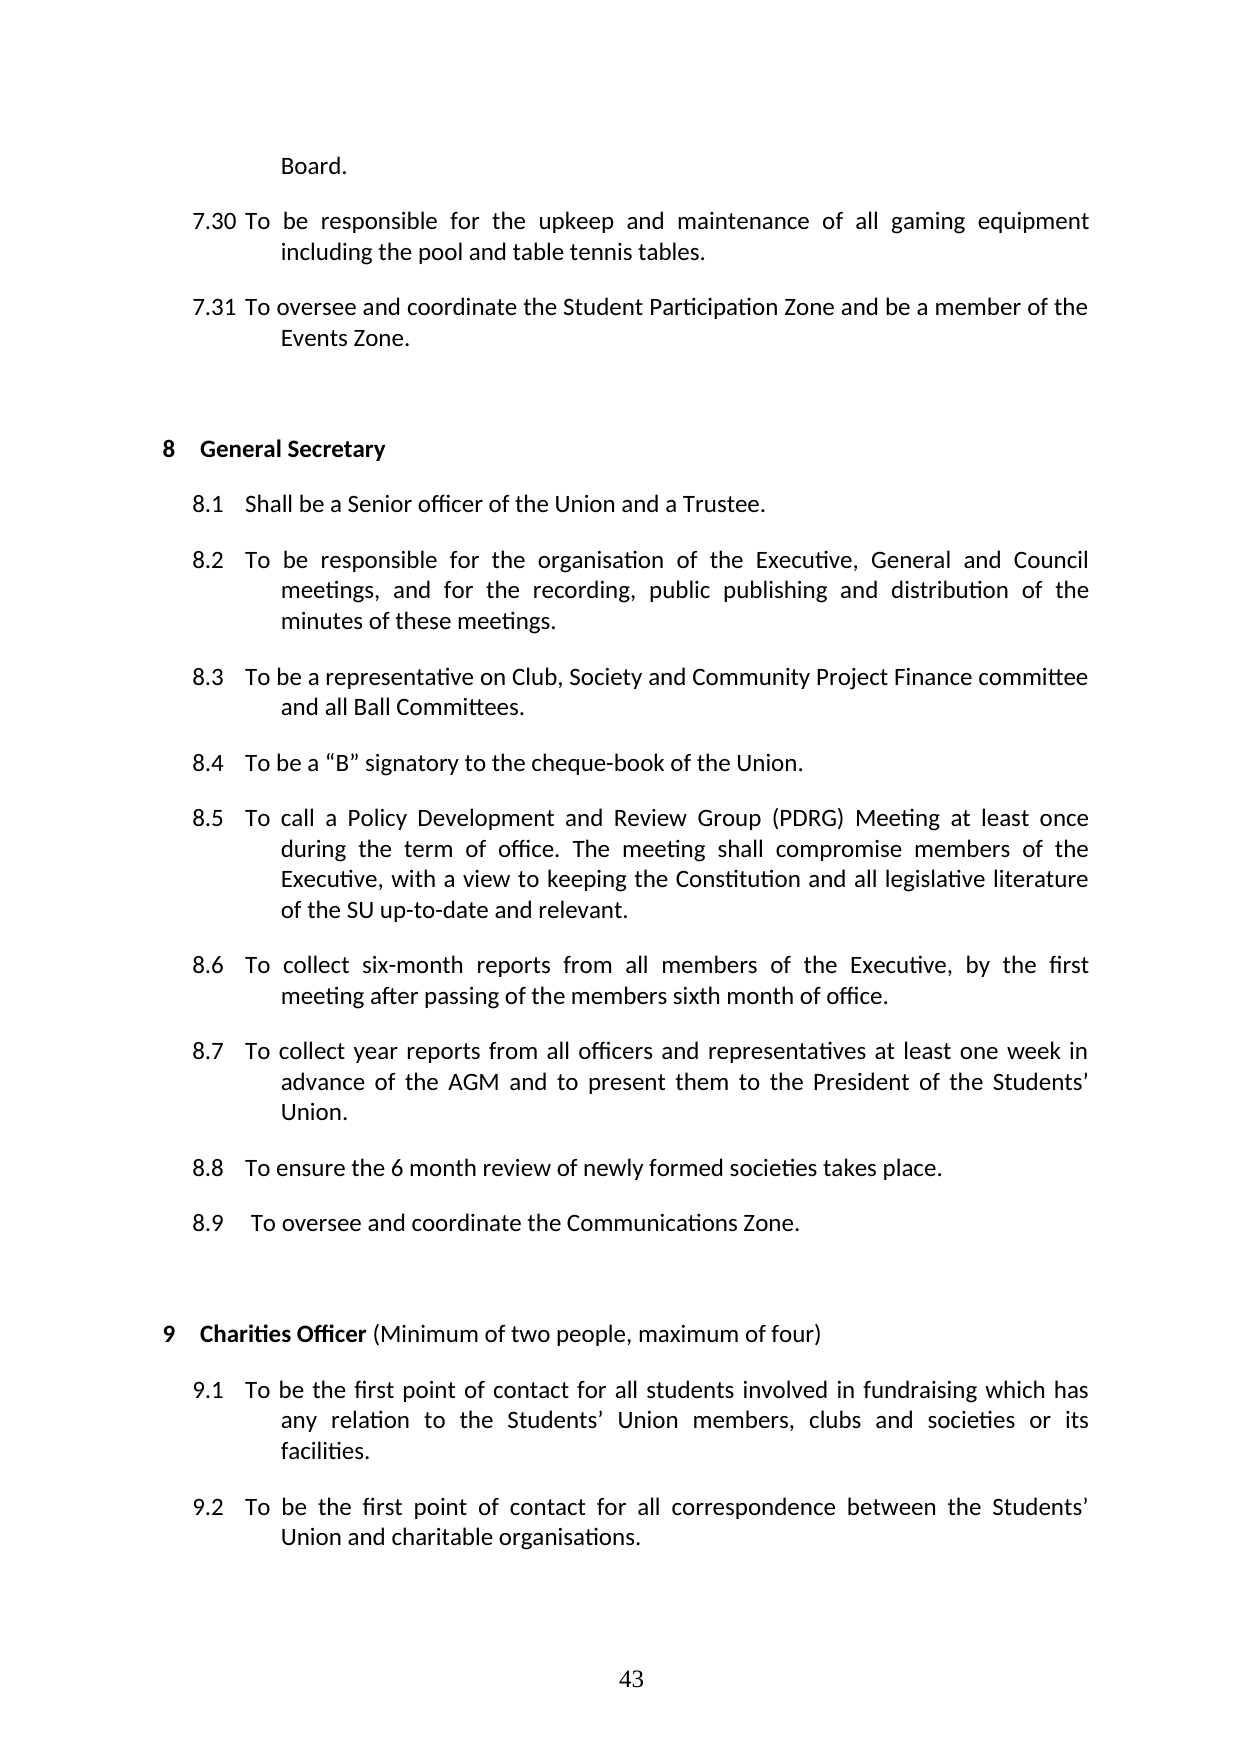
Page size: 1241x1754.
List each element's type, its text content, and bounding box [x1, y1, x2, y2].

list To collect year reports from all officers and representatives at least one week in advance of the AGM and to present them to the President of the Students’ Union. [192, 1035, 1090, 1127]
list To ensure the 6 month review of newly formed societies takes place. [192, 1152, 1090, 1182]
list To oversee and coordinate the Student Participation Zone and be a member of the Events Zone. [192, 292, 1090, 353]
list To be the first point of contact for all students involved in fundraising which has any relation to the Students’ Union members, clubs and societies or its facilities. [192, 1374, 1090, 1466]
list To be a representative on Club, Society and Community Project Finance committee and all Ball Committees. [192, 661, 1090, 722]
list Charities Officer (Minimum of two people, maximum of four) [162, 1318, 1090, 1349]
list To be responsible for the organisation of the Executive, General and Council meetings, and for the recording, public publishing and distribution of the minutes of these meetings. [192, 544, 1090, 636]
list To collect six-month reports from all members of the Executive, by the first meeting after passing of the members sixth month of office. [192, 949, 1090, 1010]
list To be the first point of contact for all correspondence between the Students’ Union and charitable organisations. [192, 1491, 1090, 1552]
list To oversee and coordinate the Communications Zone. [192, 1207, 1090, 1238]
list Shall be a Senior officer of the Union and a Trustee. [192, 489, 1090, 519]
list To be a “B” signatory to the cheque-book of the Union. [192, 747, 1090, 777]
list General Secretary [162, 433, 1090, 464]
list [192, 150, 1090, 181]
list To call a Policy Development and Review Group (PDRG) Meeting at least once during the term of office. The meeting shall compromise members of the Executive, with a view to keeping the Constitution and all legislative literature of the SU up-to-date and relevant. [192, 802, 1090, 924]
list To be responsible for the upkeep and maintenance of all gaming equipment including the pool and table tennis tables. [192, 206, 1090, 267]
